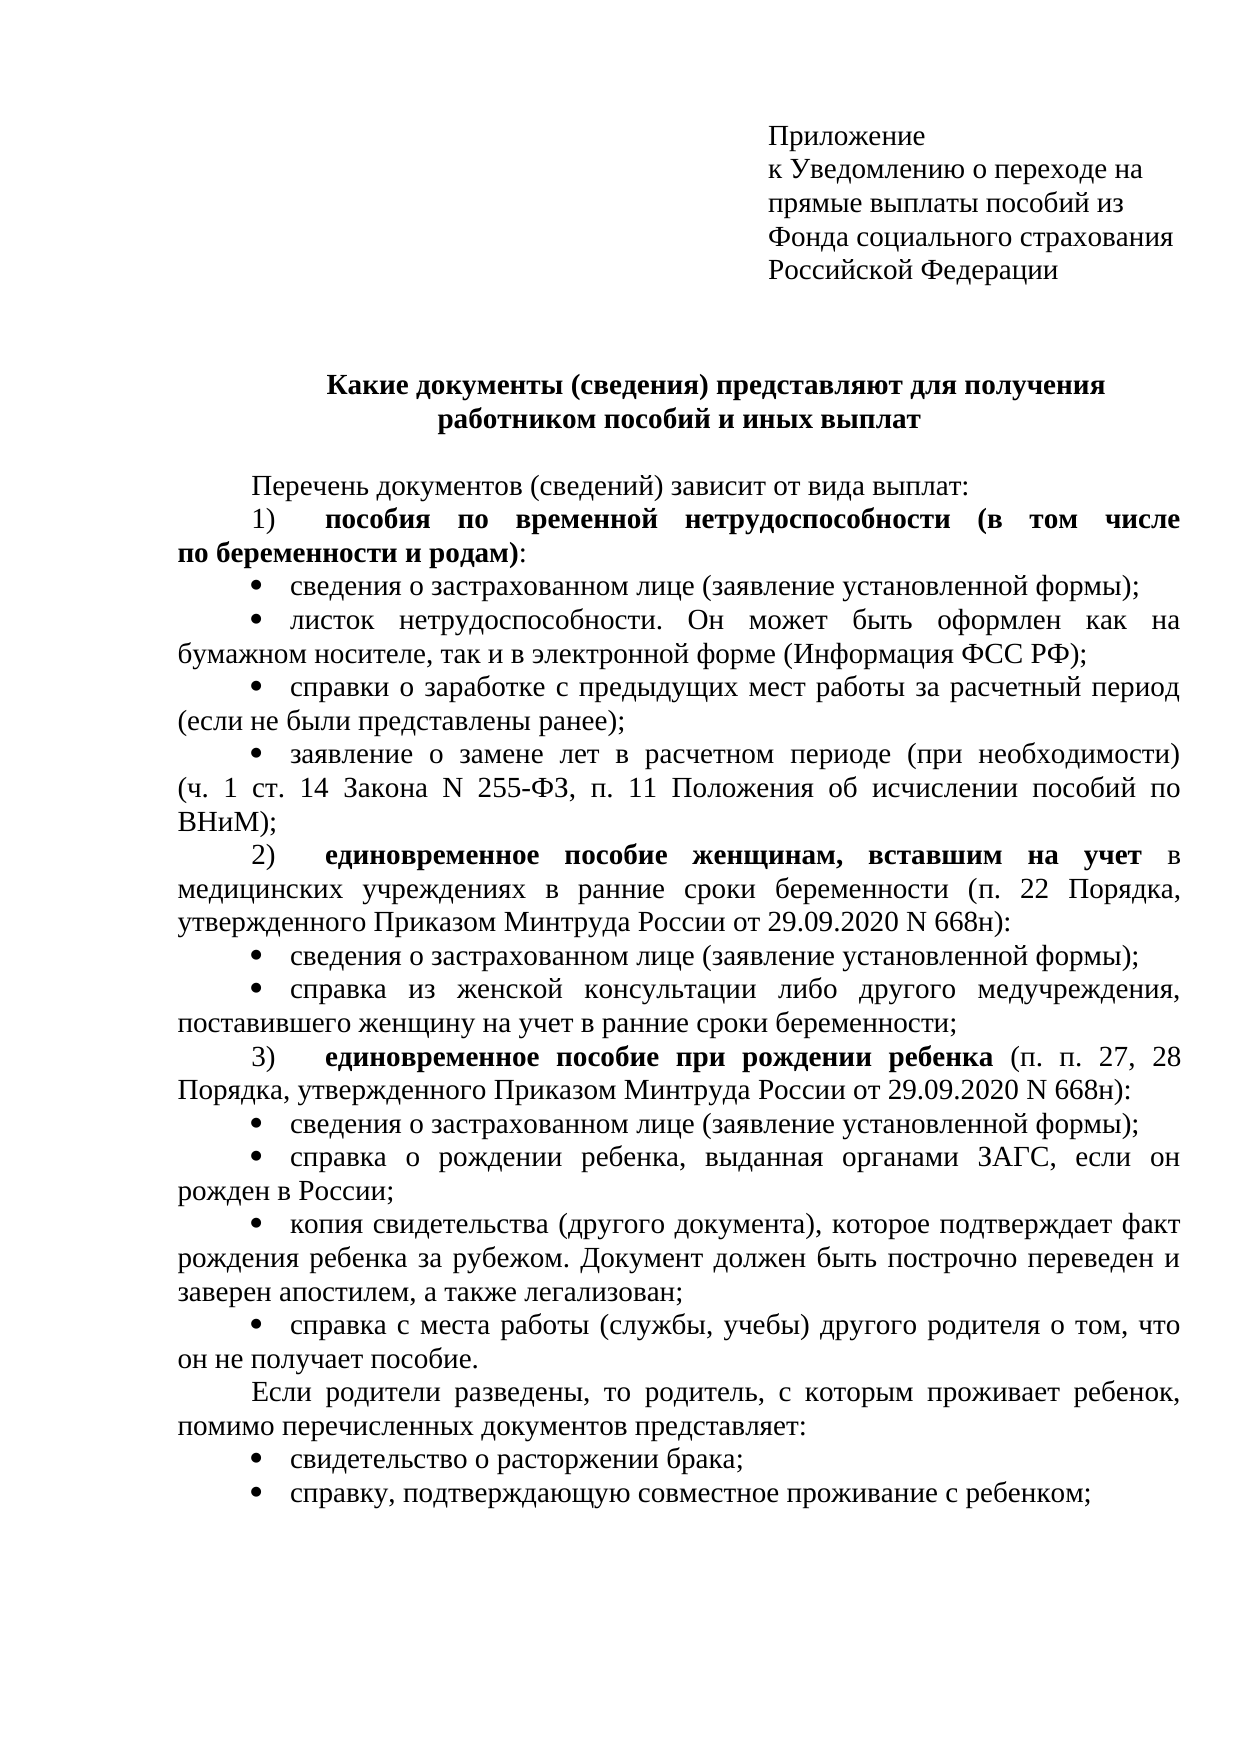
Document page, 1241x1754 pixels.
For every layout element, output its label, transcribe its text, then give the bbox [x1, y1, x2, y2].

text Какие документы (сведения) представляют для получения работником пособий и иных выплат [177, 367, 1181, 434]
list копия свидетельства (другого документа), которое подтверждает факт рождения ребенка за рубежом. Документ должен быть построчно переведен и заверен апостилем, а также легализован; [177, 1207, 1181, 1307]
list пособия по временной нетрудоспособности (в том числе по беременности и родам): [177, 501, 1181, 568]
list единовременное пособие женщинам, вставшим на учет в медицинских учреждениях в ранние сроки беременности (п. 22 Порядка, утвержденного Приказом Минтруда России от 29.09.2020 N 668н): [177, 837, 1181, 938]
list листок нетрудоспособности. Он может быть оформлен как на бумажном носителе, так и в электронной форме (Информация ФСС РФ); [177, 602, 1181, 669]
list справки о заработке с предыдущих мест работы за расчетный период (если не были представлены ранее); [177, 669, 1181, 737]
list сведения о застрахованном лице (заявление установленной формы); [177, 938, 1181, 972]
list справка о рождении ребенка, выданная органами ЗАГС, если он рожден в России; [177, 1139, 1181, 1207]
text Если родители разведены, то родитель, с которым проживает ребенок, помимо перечисленных документов представляет: [177, 1374, 1181, 1442]
list справка из женской консультации либо другого медучреждения, поставившего женщину на учет в ранние сроки беременности; [177, 972, 1181, 1039]
list справка с места работы (службы, учебы) другого родителя о том, что он не получает пособие. [177, 1307, 1181, 1374]
text Перечень документов (сведений) зависит от вида выплат: [177, 468, 1181, 501]
list единовременное пособие при рождении ребенка (п. п. 27, 28 Порядка, утвержденного Приказом Минтруда России от 29.09.2020 N 668н): [177, 1039, 1181, 1106]
list заявление о замене лет в расчетном периоде (при необходимости) (ч. 1 ст. 14 Закона N 255-ФЗ, п. 11 Положения об исчислении пособий по ВНиМ); [177, 737, 1181, 837]
list свидетельство о расторжении брака; [177, 1442, 1181, 1475]
list сведения о застрахованном лице (заявление установленной формы); [177, 1106, 1181, 1139]
list сведения о застрахованном лице (заявление установленной формы); [177, 568, 1181, 602]
text к Уведомлению о переходе на прямые выплаты пособий из Фонда социального страхования Российской Федерации [768, 152, 1181, 286]
list справку, подтверждающую совместное проживание с ребенком; [177, 1475, 1181, 1509]
text Приложение [768, 118, 1181, 152]
